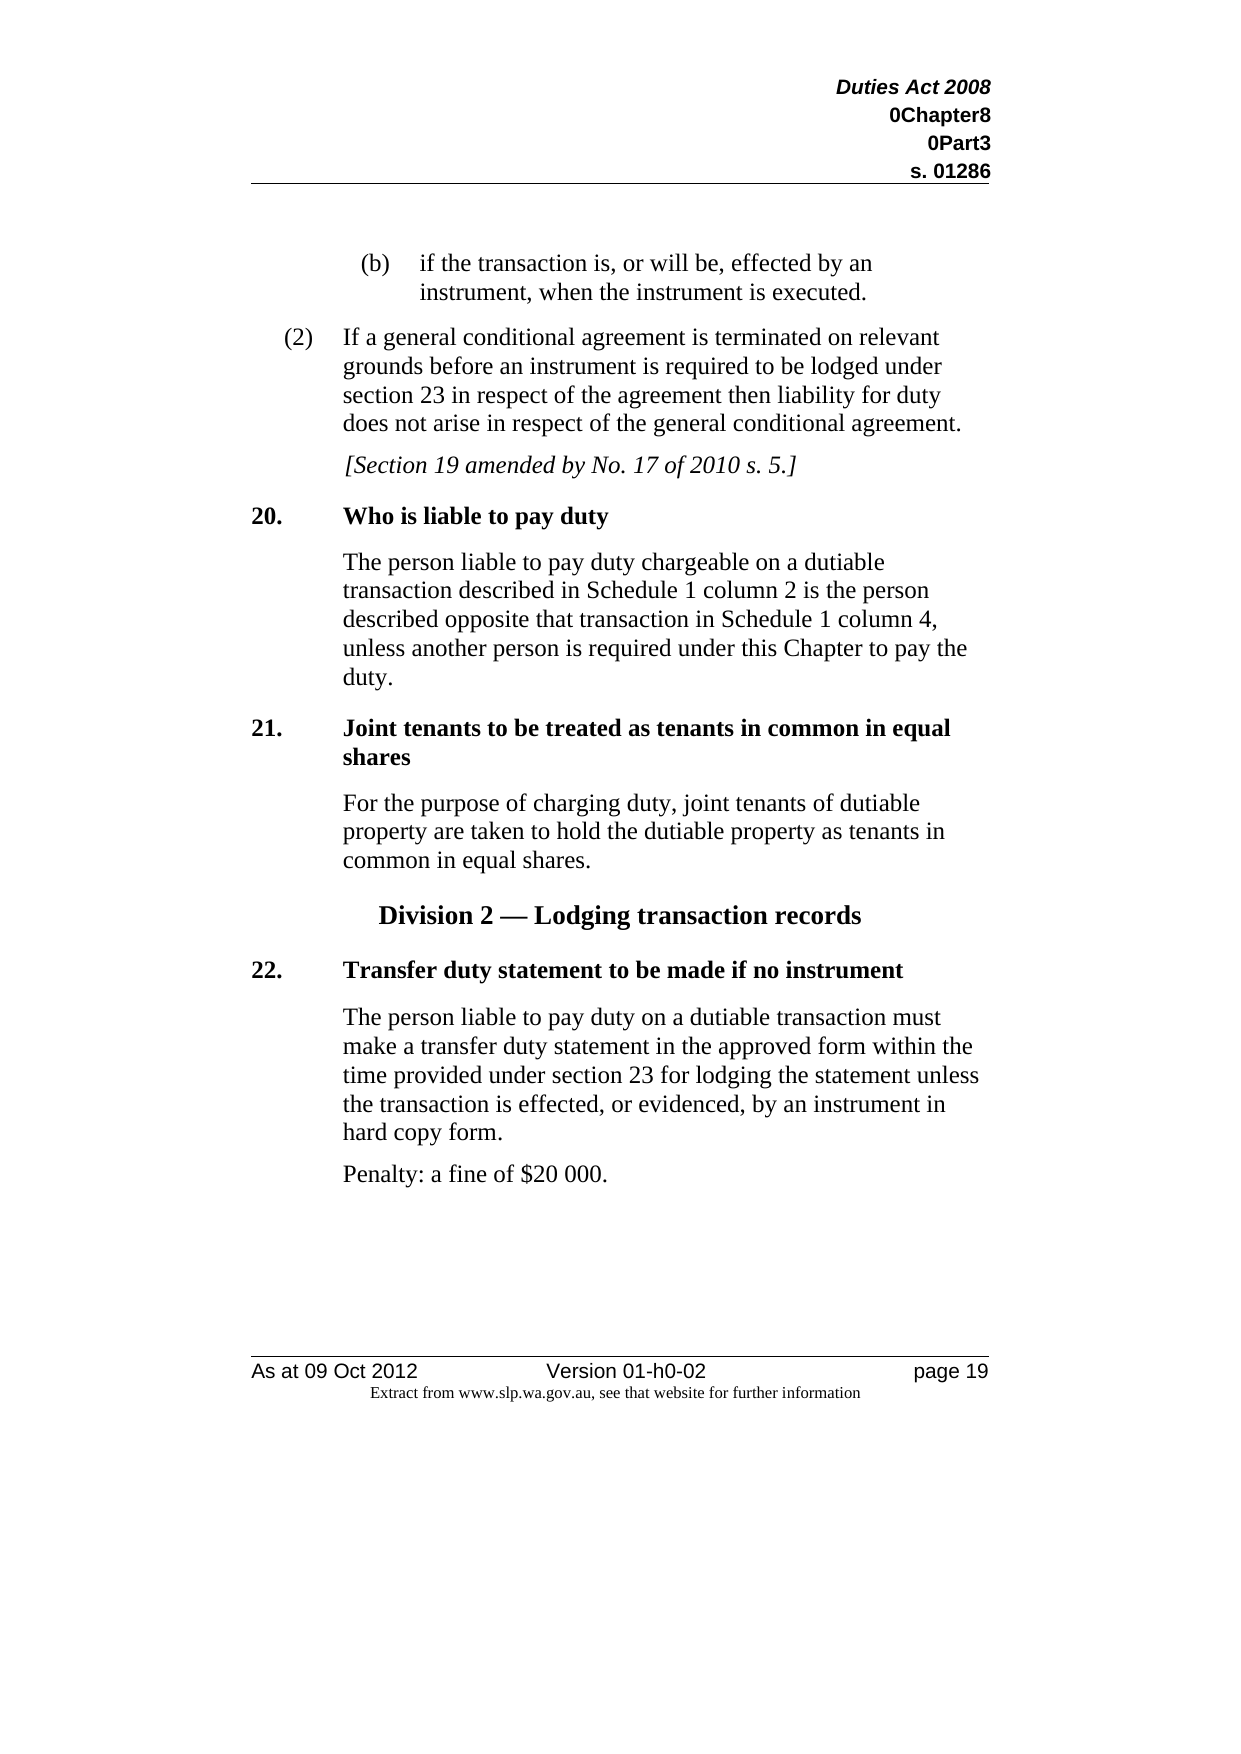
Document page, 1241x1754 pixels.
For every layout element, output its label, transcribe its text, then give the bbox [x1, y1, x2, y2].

text [Section 19 amended by No. 17 of 2010 s. 5.] [251, 450, 989, 478]
text The person liable to pay duty on a dutiable transaction must make a transfer duty statement in the approved form within the time provided under section 23 for lodging the statement unless the transaction is effected, or evidenced, by an instrument in hard copy form. [251, 1002, 989, 1146]
text (2) If a general conditional agreement is terminated on relevant grounds before an instrument is required to be lodged under section 23 in respect of the agreement then liability for duty does not arise in respect of the general conditional agreement. [251, 322, 989, 437]
subtitle 21. Joint tenants to be treated as tenants in common in equal shares [251, 713, 989, 771]
text For the purpose of charging duty, joint tenants of dutiable property are taken to hold the dutiable property as tenants in common in equal shares. [251, 788, 989, 874]
subtitle 22. Transfer duty statement to be made if no instrument [251, 955, 989, 984]
subtitle 20. Who is liable to pay duty [251, 501, 989, 530]
text The person liable to pay duty chargeable on a dutiable transaction described in Schedule 1 column 2 is the person described opposite that transaction in Schedule 1 column 4, unless another person is required under this Chapter to pay the duty. [251, 547, 989, 691]
text (b) if the transaction is, or will be, effected by an instrument, when the instrument is executed. [251, 248, 989, 306]
text Penalty: a fine of $20 000. [251, 1159, 989, 1187]
subtitle Division 2 — Lodging transaction records [251, 899, 989, 930]
